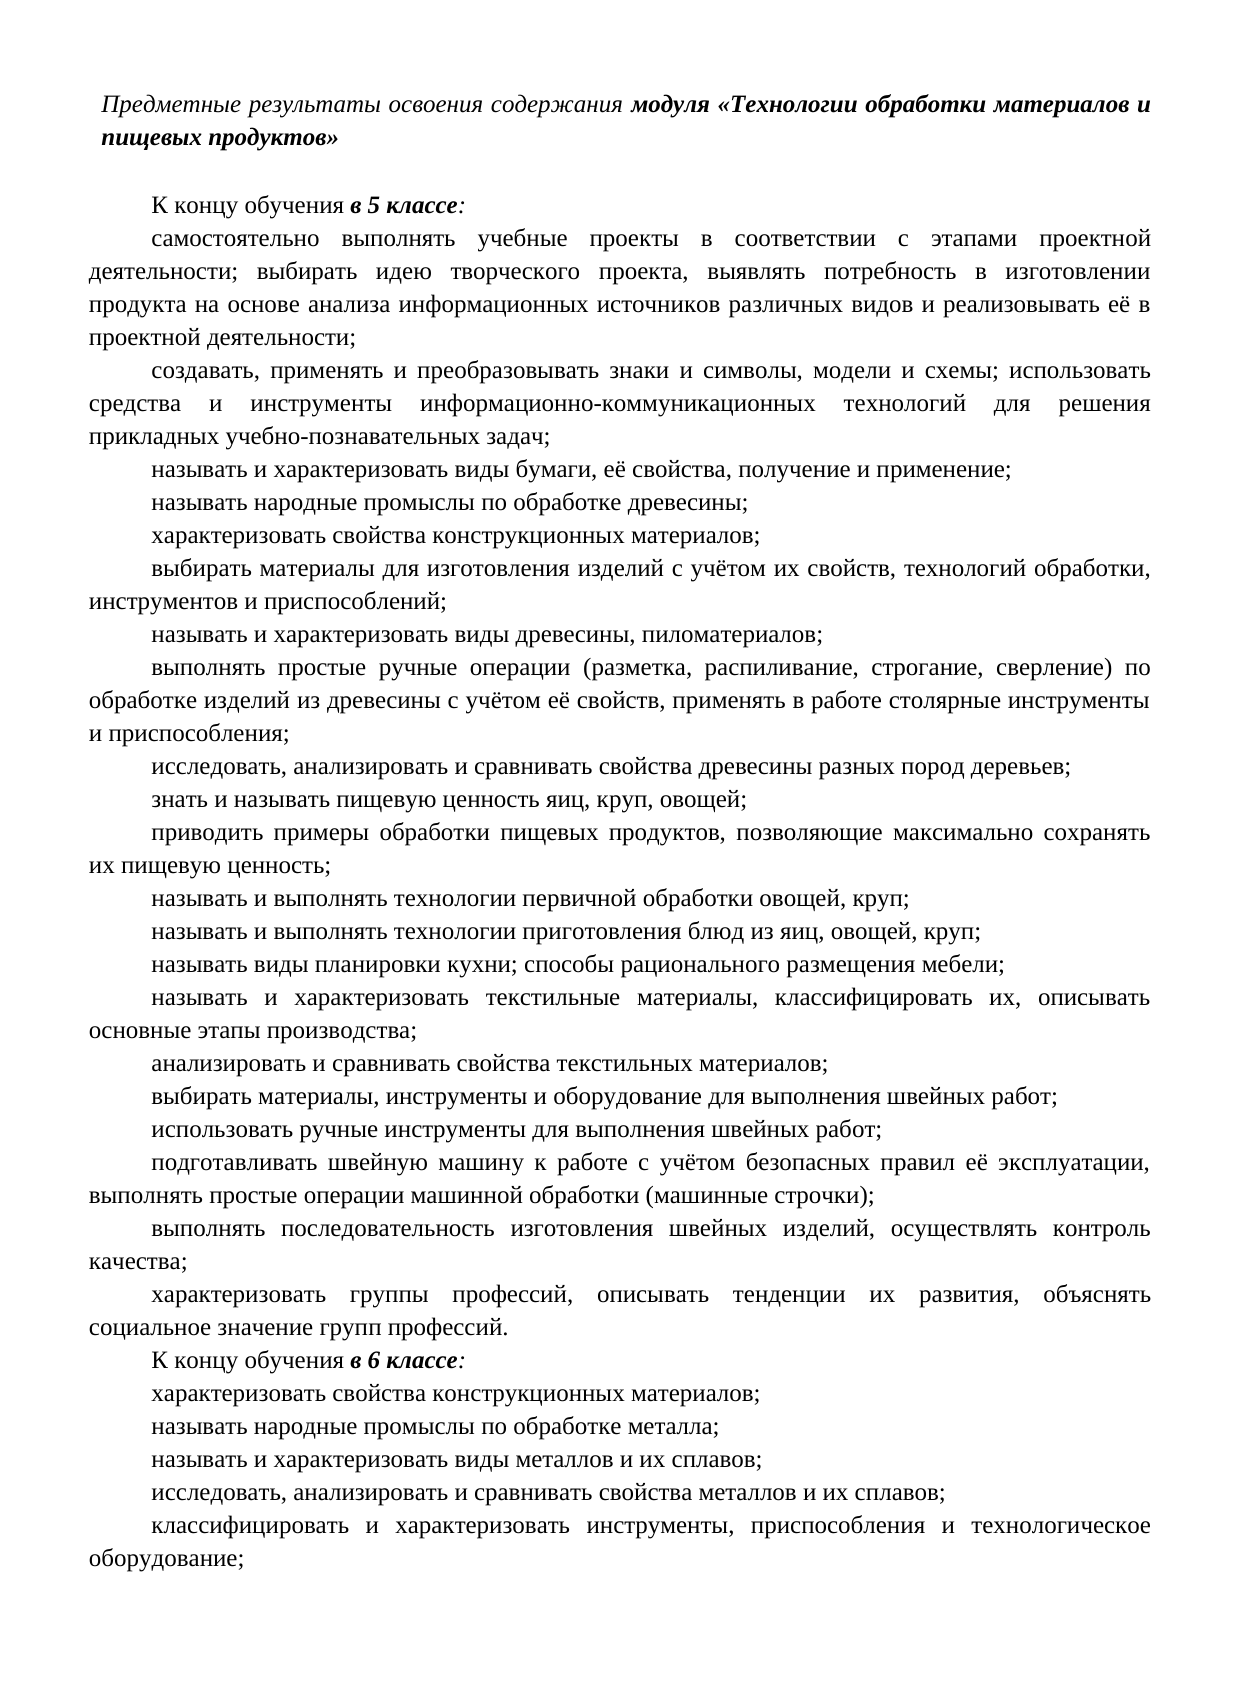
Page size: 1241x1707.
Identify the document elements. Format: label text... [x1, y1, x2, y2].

text называть и выполнять технологии первичной обработки овощей, круп; [89, 883, 1152, 912]
text самостоятельно выполнять учебные проекты в соответствии с этапами проектной деятельности; выбирать идею творческого проекта, выявлять потребность в изготовлении продукта на основе анализа информационных источников различных видов и реализовывать её в проектной деятельности; [89, 223, 1152, 351]
text называть и характеризовать виды бумаги, её свойства, получение и применение; [89, 454, 1152, 483]
text выбирать материалы, инструменты и оборудование для выполнения швейных работ; [89, 1081, 1152, 1110]
text называть и характеризовать виды металлов и их сплавов; [89, 1444, 1152, 1473]
text К концу обучения в 6 классе: [89, 1345, 1152, 1374]
text подготавливать швейную машину к работе с учётом безопасных правил её эксплуатации, выполнять простые операции машинной обработки (машинные строчки); [89, 1147, 1152, 1209]
text исследовать, анализировать и сравнивать свойства древесины разных пород деревьев; [89, 751, 1152, 780]
text называть и характеризовать виды древесины, пиломатериалов; [89, 619, 1152, 648]
text создавать, применять и преобразовывать знаки и символы, модели и схемы; использовать средства и инструменты информационно-коммуникационных технологий для решения прикладных учебно-познавательных задач; [89, 355, 1152, 449]
text К концу обучения в 5 классе: [89, 190, 1152, 218]
text Предметные результаты освоения содержания модуля «Технологии обработки материалов и пищевых продуктов» [101, 89, 1152, 150]
text называть народные промыслы по обработке металла; [89, 1411, 1152, 1440]
text называть и характеризовать текстильные материалы, классифицировать их, описывать основные этапы производства; [89, 982, 1152, 1044]
text анализировать и сравнивать свойства текстильных материалов; [89, 1048, 1152, 1077]
text знать и называть пищевую ценность яиц, круп, овощей; [89, 784, 1152, 813]
text выполнять последовательность изготовления швейных изделий, осуществлять контроль качества; [89, 1213, 1152, 1275]
text приводить примеры обработки пищевых продуктов, позволяющие максимально сохранять их пищевую ценность; [89, 817, 1152, 879]
text характеризовать свойства конструкционных материалов; [89, 1378, 1152, 1407]
text выполнять простые ручные операции (разметка, распиливание, строгание, сверление) по обработке изделий из древесины с учётом её свойств, применять в работе столярные инструменты и приспособления; [89, 652, 1152, 747]
text называть виды планировки кухни; способы рационального размещения мебели; [89, 949, 1152, 978]
text называть и выполнять технологии приготовления блюд из яиц, овощей, круп; [89, 916, 1152, 945]
text выбирать материалы для изготовления изделий с учётом их свойств, технологий обработки, инструментов и приспособлений; [89, 553, 1152, 615]
text исследовать, анализировать и сравнивать свойства металлов и их сплавов; [89, 1477, 1152, 1506]
text использовать ручные инструменты для выполнения швейных работ; [89, 1114, 1152, 1143]
text называть народные промыслы по обработке древесины; [89, 487, 1152, 516]
text характеризовать группы профессий, описывать тенденции их развития, объяснять социальное значение групп профессий. [89, 1279, 1152, 1341]
text характеризовать свойства конструкционных материалов; [89, 520, 1152, 549]
text классифицировать и характеризовать инструменты, приспособления и технологическое оборудование; [89, 1511, 1152, 1572]
